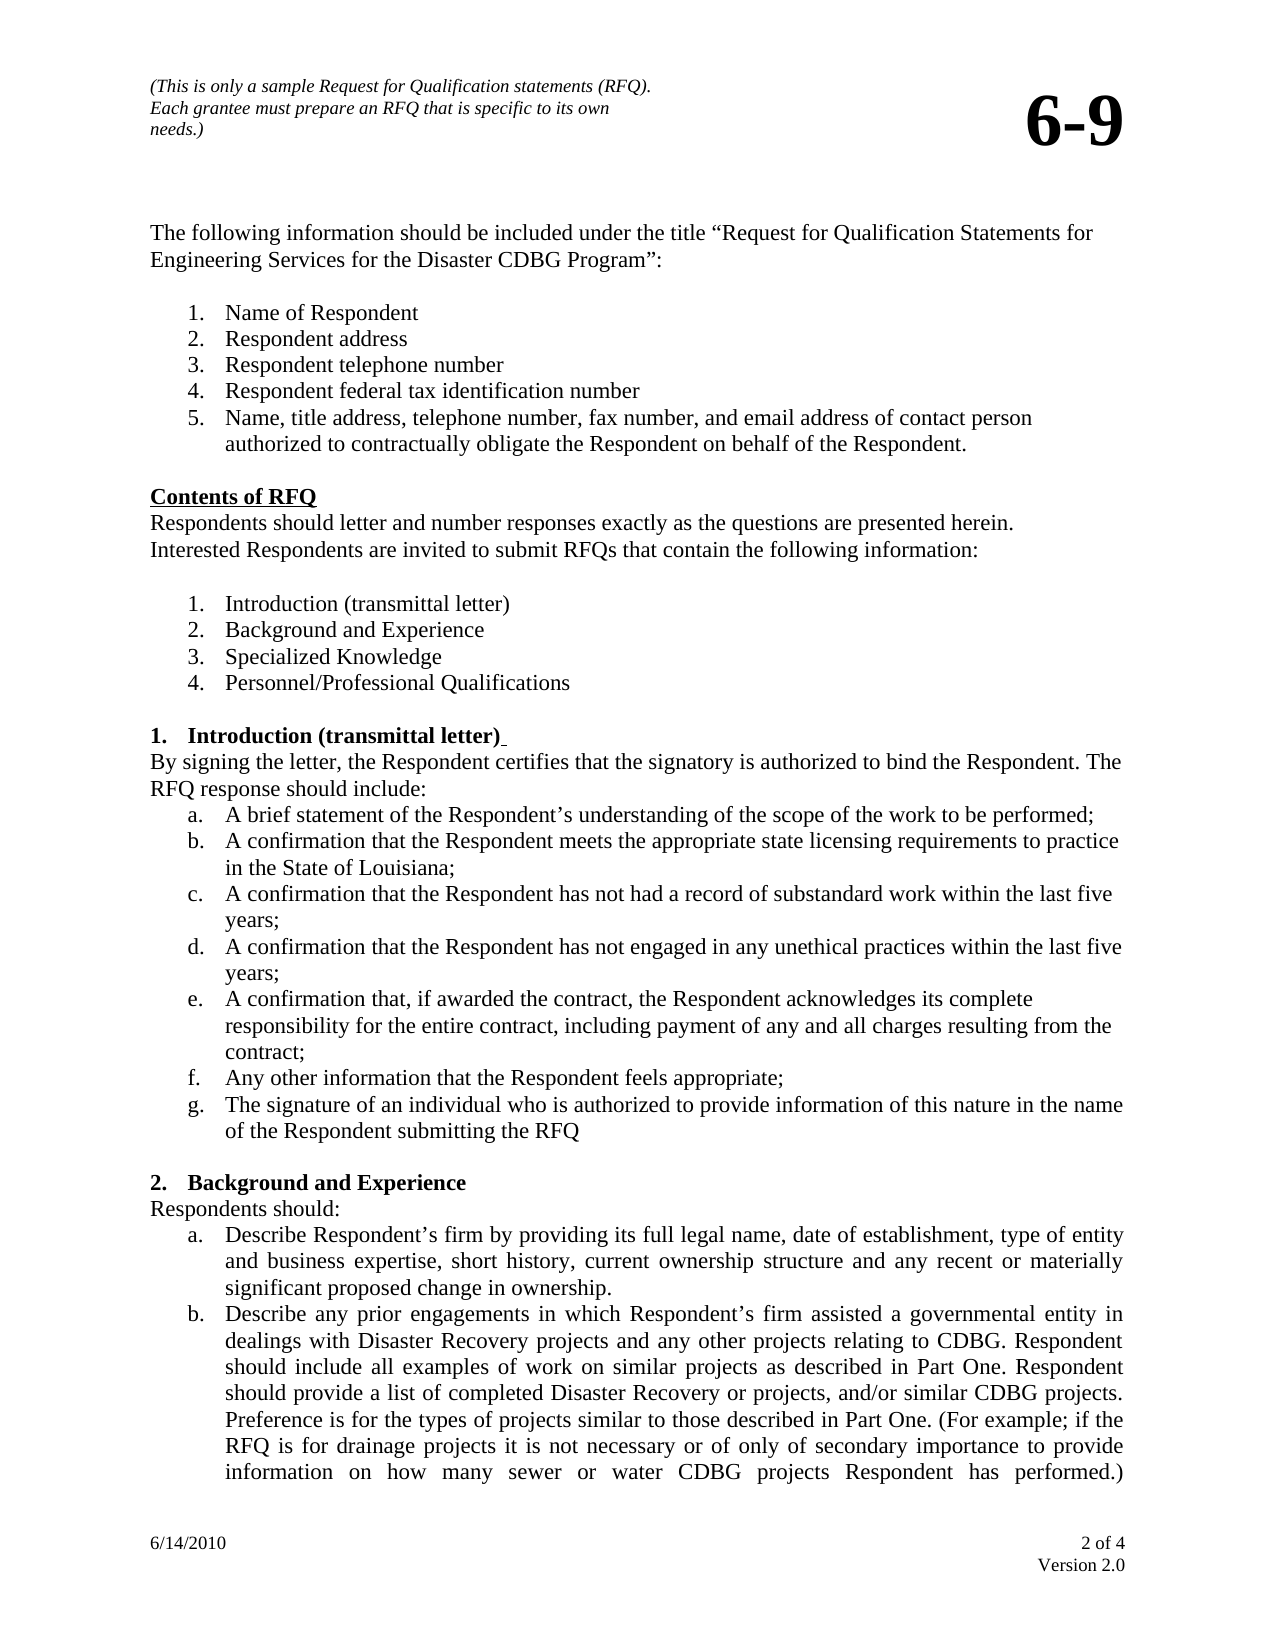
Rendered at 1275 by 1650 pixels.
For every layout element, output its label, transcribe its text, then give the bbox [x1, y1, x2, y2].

list A confirmation that the Respondent has not had a record of substandard work within the last five years; [187, 880, 1125, 933]
list A confirmation that the Respondent has not engaged in any unethical practices within the last five years; [187, 933, 1125, 985]
text Contents of RFQ [150, 483, 1125, 509]
list A confirmation that the Respondent meets the appropriate state licensing requirements to practice in the State of Louisiana; [187, 827, 1125, 880]
text Respondents should: [150, 1195, 1125, 1221]
text The following information should be included under the title “Request for Qualification Statements for Engineering Services for the Disaster CDBG Program”: [150, 219, 1125, 272]
list Background and Experience [150, 1168, 1125, 1195]
list Any other information that the Respondent feels appropriate; [187, 1064, 1125, 1091]
list Introduction (transmittal letter) [187, 590, 1125, 616]
list Name of Respondent [187, 298, 1125, 325]
list Respondent telephone number [187, 351, 1125, 378]
text Respondents should letter and number responses exactly as the questions are presented herein. [150, 509, 1125, 536]
list Personnel/Professional Qualifications [187, 669, 1125, 696]
list Respondent address [187, 325, 1125, 351]
text By signing the letter, the Respondent certifies that the signatory is authorized to bind the Respondent. The RFQ response should include: [150, 748, 1125, 801]
list A confirmation that, if awarded the contract, the Respondent acknowledges its complete responsibility for the entire contract, including payment of any and all charges resulting from the contract; [187, 985, 1125, 1064]
list Background and Experience [187, 616, 1125, 643]
text Interested Respondents are invited to submit RFQs that contain the following information: [150, 536, 1125, 562]
list Respondent federal tax identification number [187, 378, 1125, 404]
list Describe Respondent’s firm by providing its full legal name, date of establishment, type of entity and business expertise, short history, current ownership structure and any recent or materially significant proposed change in ownership. [187, 1221, 1125, 1300]
list Name, title address, telephone number, fax number, and email address of contact person authorized to contractually obligate the Respondent on behalf of the Respondent. [187, 404, 1125, 457]
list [187, 1300, 1125, 1485]
list Specialized Knowledge [187, 643, 1125, 669]
list The signature of an individual who is authorized to provide information of this nature in the name of the Respondent submitting the RFQ [187, 1091, 1125, 1143]
list A brief statement of the Respondent’s understanding of the scope of the work to be performed; [187, 801, 1125, 827]
list Introduction (transmittal letter) [150, 722, 1125, 748]
